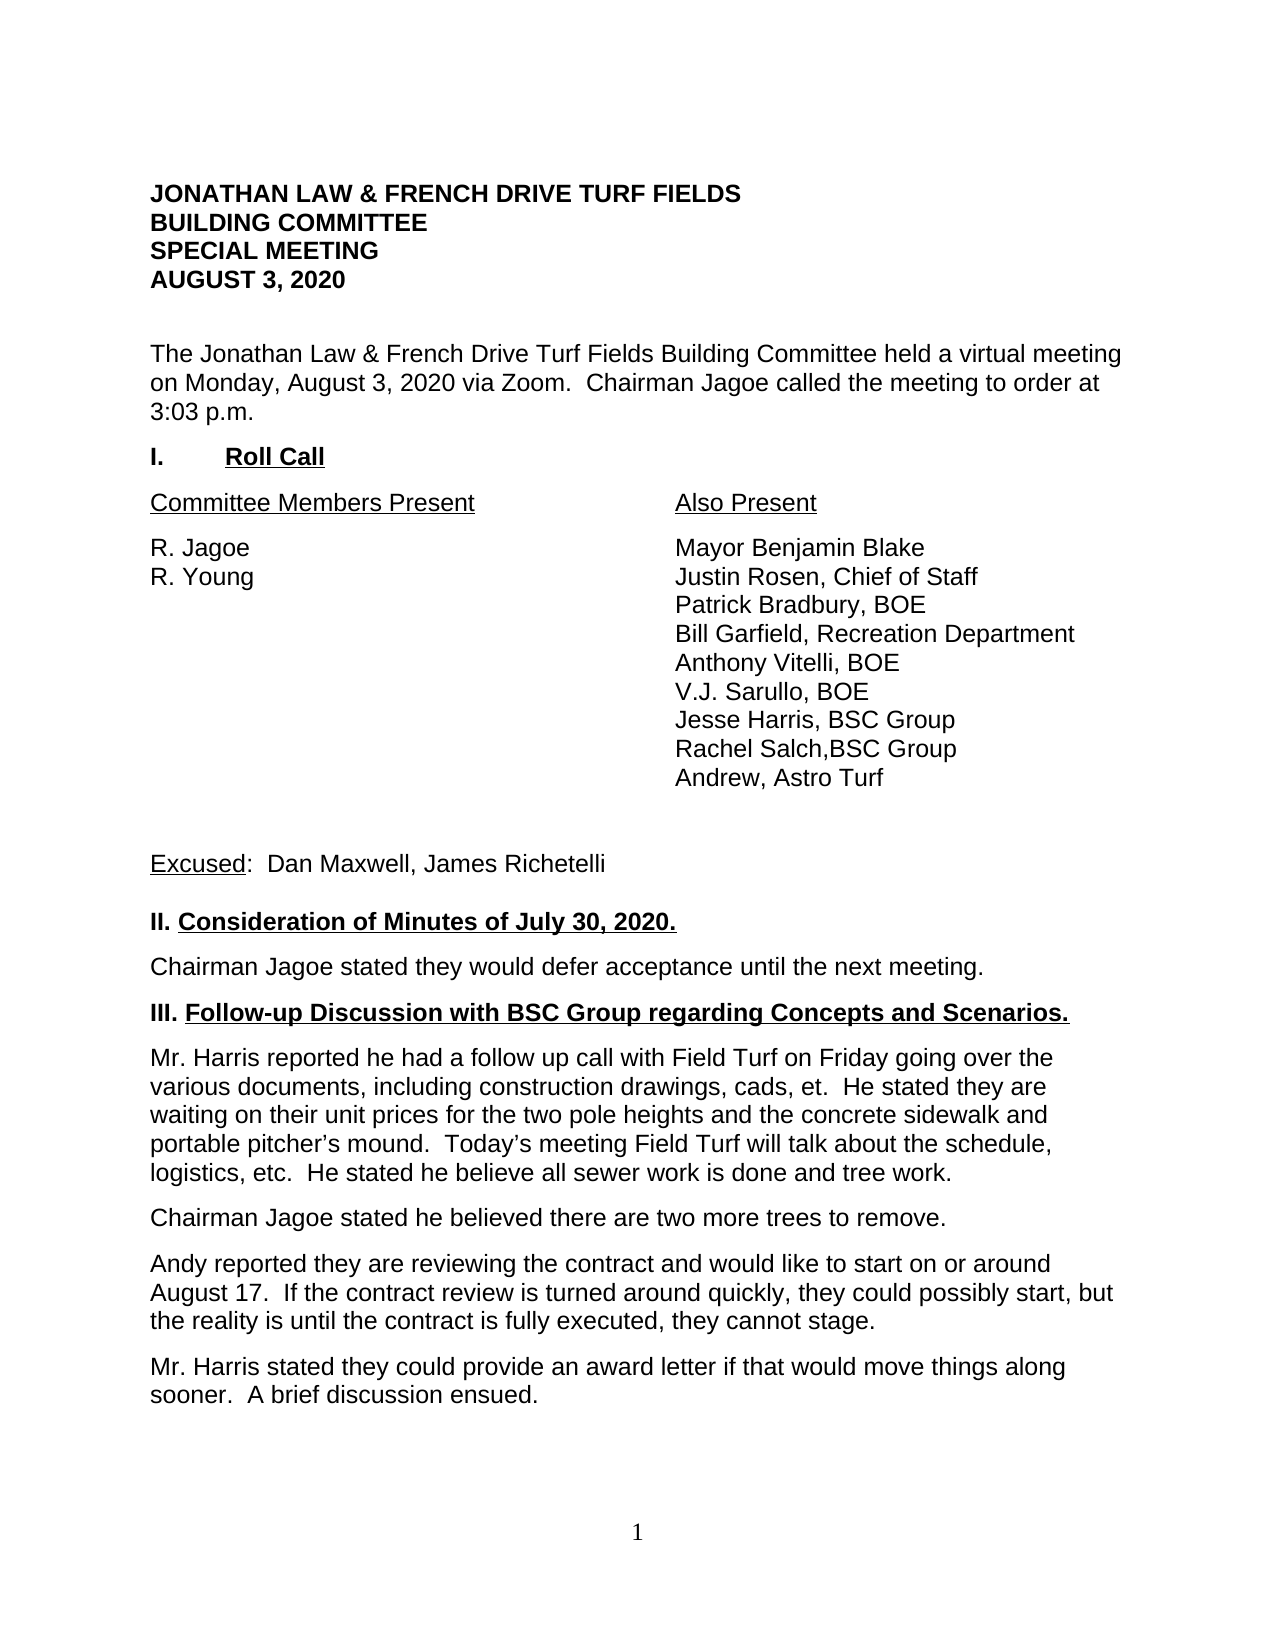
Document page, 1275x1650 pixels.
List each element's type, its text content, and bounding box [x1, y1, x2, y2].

text AUGUST 3, 2020 [150, 265, 1125, 294]
text Patrick Bradbury, BOE [600, 590, 1125, 619]
text III. Follow-up Discussion with BSC Group regarding Concepts and Scenarios. [150, 997, 1125, 1026]
text Jesse Harris, BSC Group [150, 705, 1125, 734]
text Rachel Salch,BSC Group [150, 734, 1125, 763]
text Andy reported they are reviewing the contract and would like to start on or around August 17. If the contract review is turned around quickly, they could possibly start, but the reality is until the contract is fully executed, they cannot stage. [150, 1249, 1125, 1335]
text Andrew, Astro Turf [150, 763, 1125, 820]
text I. Roll Call [150, 442, 1125, 471]
text R. Jagoe Mayor Benjamin Blake [150, 533, 1125, 562]
text Excused: Dan Maxwell, James Richetelli [150, 849, 1125, 878]
text R. Young Justin Rosen, Chief of Staff [150, 562, 1125, 590]
text JONATHAN LAW & FRENCH DRIVE TURF FIELDS [150, 179, 1125, 207]
text Chairman Jagoe stated they would defer acceptance until the next meeting. [150, 952, 1125, 981]
text II. Consideration of Minutes of July 30, 2020. [150, 907, 1125, 935]
text SPECIAL MEETING [150, 236, 1125, 265]
text Anthony Vitelli, BOE [150, 648, 1125, 677]
text Chairman Jagoe stated he believed there are two more trees to remove. [150, 1203, 1125, 1232]
text Bill Garfield, Recreation Department [150, 619, 1125, 648]
text Mr. Harris reported he had a follow up call with Field Turf on Friday going over the various documents, including construction drawings, cads, et. He stated they are waiting on their unit prices for the two pole heights and the concrete sidewalk and portable pitcher’s mound. Today’s meeting Field Turf will talk about the schedule, logistics, etc. He stated he believe all sewer work is done and tree work. [150, 1043, 1125, 1187]
text Committee Members Present Also Present [150, 487, 1125, 516]
text V.J. Sarullo, BOE [150, 677, 1125, 705]
text The Jonathan Law & French Drive Turf Fields Building Committee held a virtual meeting on Monday, August 3, 2020 via Zoom. Chairman Jagoe called the meeting to order at 3:03 p.m. [150, 339, 1125, 425]
text BUILDING COMMITTEE [150, 207, 1125, 236]
text Mr. Harris stated they could provide an award letter if that would move things along sooner. A brief discussion ensued. [150, 1352, 1125, 1409]
